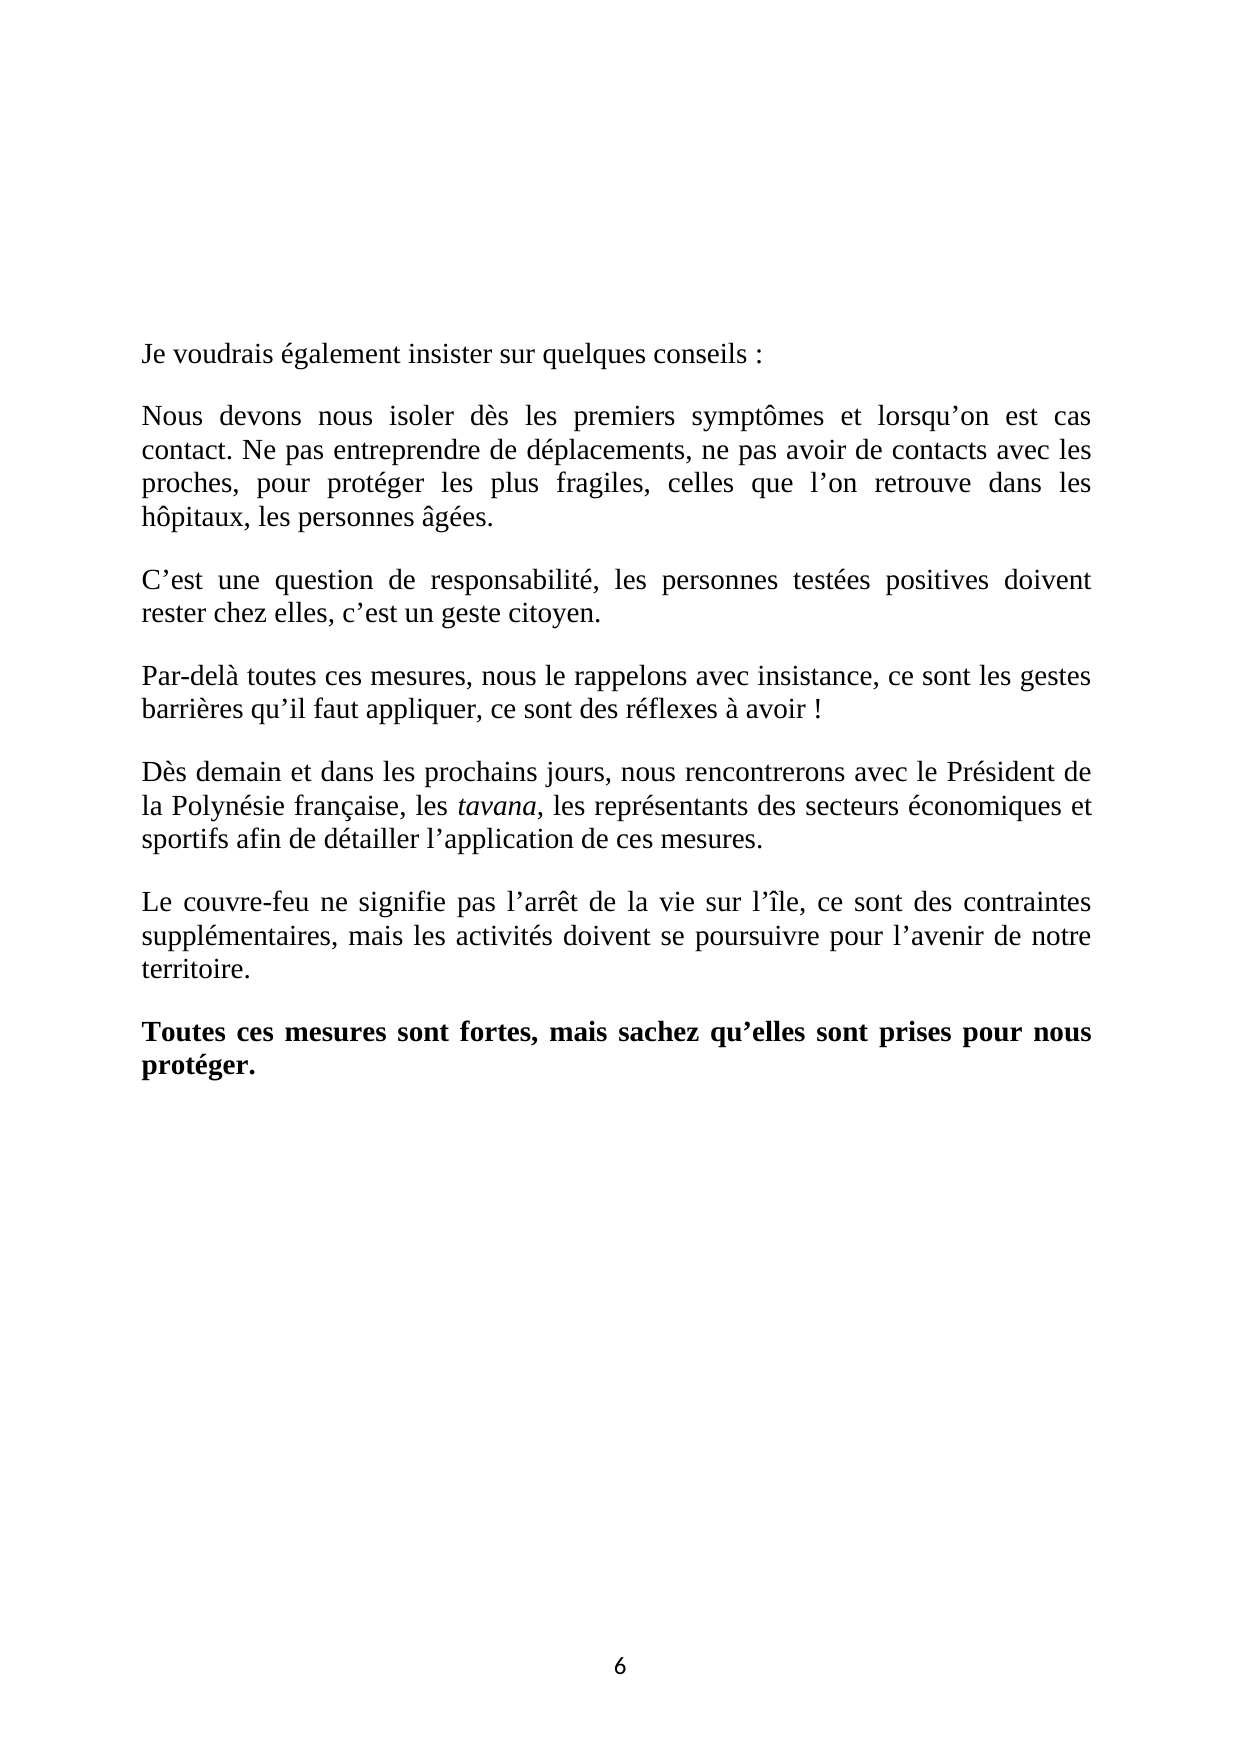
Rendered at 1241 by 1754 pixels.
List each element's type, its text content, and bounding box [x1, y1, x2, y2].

text Nous devons nous isoler dès les premiers symptômes et lorsqu’on est cas contact. Ne pas entreprendre de déplacements, ne pas avoir de contacts avec les proches, pour protéger les plus fragiles, celles que l’on retrouve dans les hôpitaux, les personnes âgées. [141, 398, 1093, 533]
text C’est une question de responsabilité, les personnes testées positives doivent rester chez elles, c’est un geste citoyen. [141, 562, 1093, 629]
text Dès demain et dans les prochains jours, nous rencontrerons avec le Président de la Polynésie française, les tavana, les représentants des secteurs économiques et sportifs afin de détailler l’application de ces mesures. [141, 754, 1093, 855]
text Le couvre-feu ne signifie pas l’arrêt de la vie sur l’île, ce sont des contraintes supplémentaires, mais les activités doivent se poursuivre pour l’avenir de notre territoire. [141, 884, 1093, 985]
text Je voudrais également insister sur quelques conseils : [141, 336, 1093, 369]
text Par-delà toutes ces mesures, nous le rappelons avec insistance, ce sont les gestes barrières qu’il faut appliquer, ce sont des réflexes à avoir ! [141, 658, 1093, 725]
text Toutes ces mesures sont fortes, mais sachez qu’elles sont prises pour nous protéger. [141, 1014, 1093, 1081]
